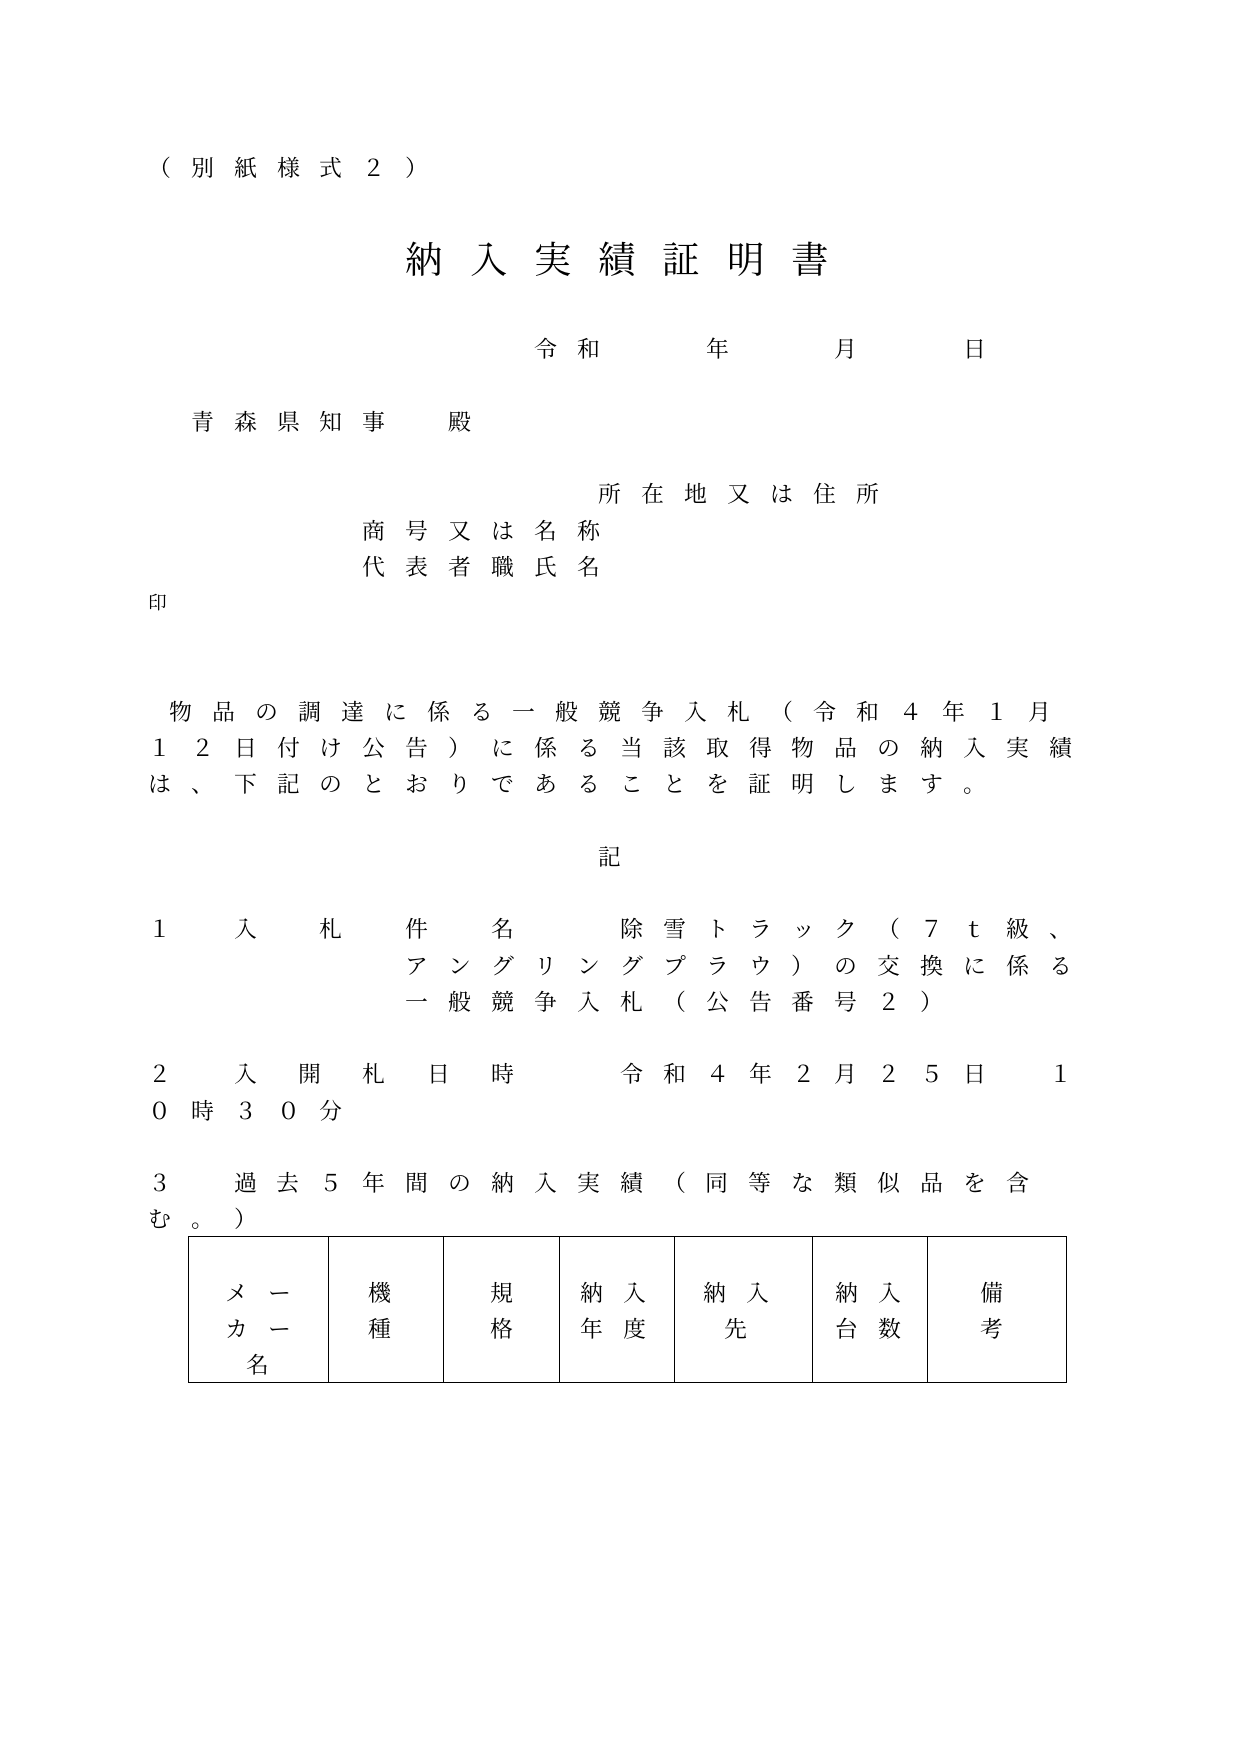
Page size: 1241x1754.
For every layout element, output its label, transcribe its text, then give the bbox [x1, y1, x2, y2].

text 記 [148, 837, 1092, 874]
table_header 備 考 [928, 1237, 1066, 1382]
text １ 入 札 件 名 除雪トラック（７ｔ級、アングリングプラウ）の交換に係る一般競争入札（公告番号２） [148, 910, 1092, 1019]
text ２ 入 開 札 日 時 令和４年２月２５日 １０時３０分 [148, 1055, 1092, 1127]
text 青森県知事 殿 [148, 402, 1092, 439]
text 所在地又は住所 [148, 475, 1092, 511]
table_header 納入台数 [813, 1237, 927, 1382]
text 令和 年 月 日 [148, 330, 1092, 366]
table_header 納入年度 [560, 1237, 674, 1382]
text 納 入 実 績 証 明 書 [148, 221, 1092, 294]
table_header 規 格 [444, 1237, 559, 1382]
text （別紙様式２） [148, 149, 1092, 185]
table_header 納入先 [675, 1237, 812, 1382]
text 商号又は名称 [148, 511, 1092, 547]
text 物品の調達に係る一般競争入札（令和４年１月１２日付け公告）に係る当該取得物品の納入実績は、下記のとおりであることを証明します。 [148, 692, 1092, 801]
table_header メーカー名 [189, 1237, 328, 1382]
table_header 機 種 [329, 1237, 443, 1382]
text 代表者職氏名 印 [148, 547, 1092, 620]
text ３ 過去５年間の納入実績（同等な類似品を含む。） [148, 1164, 1092, 1236]
